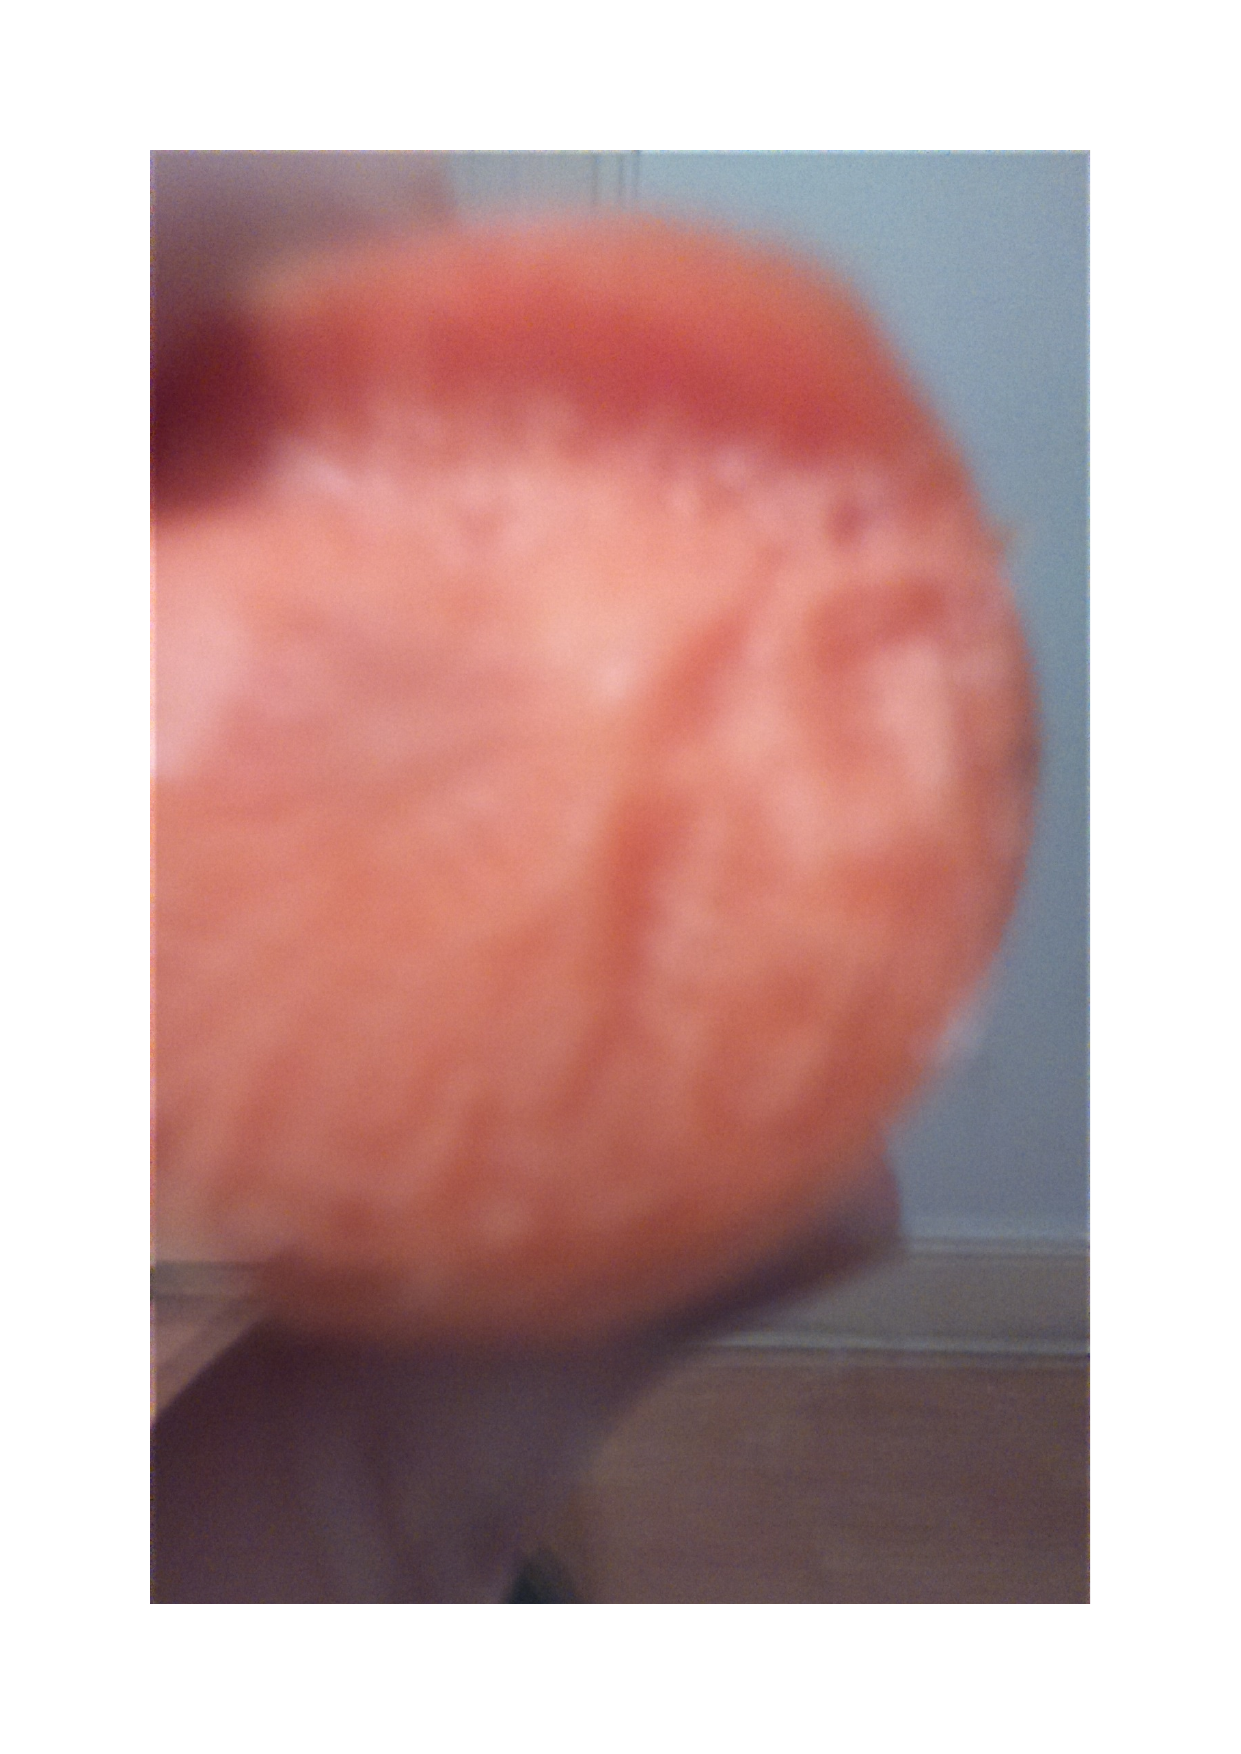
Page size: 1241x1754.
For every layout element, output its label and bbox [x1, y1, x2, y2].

picture [150, 150, 1091, 1604]
